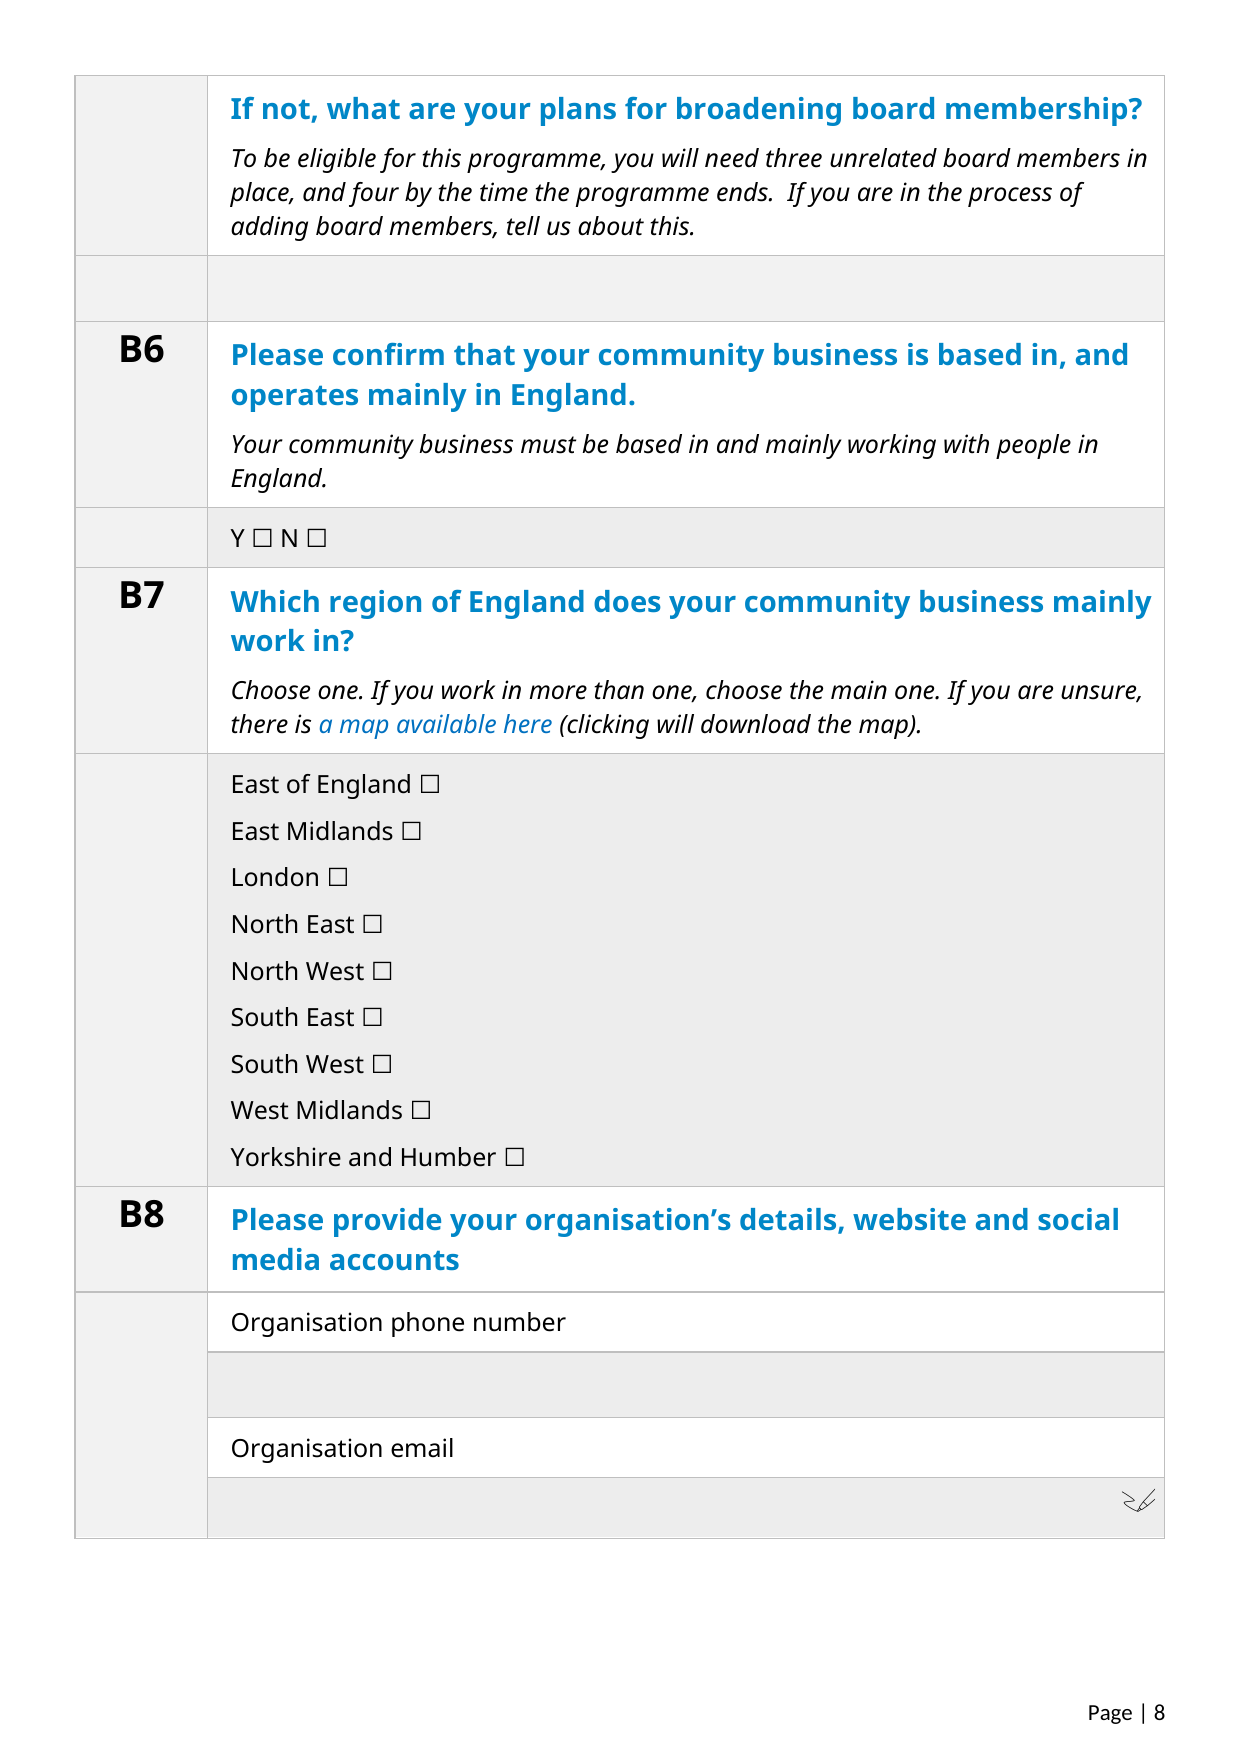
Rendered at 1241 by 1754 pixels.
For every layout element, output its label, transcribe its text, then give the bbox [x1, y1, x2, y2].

table_cell Which region of England does your community business mainly work in? Choose one. If you work in more than one, choose the main one. If you are unsure, there is a map available here (clicking will download the map). [208, 568, 1164, 753]
table_cell Organisation phone number [208, 1293, 1164, 1351]
table_cell [76, 1293, 207, 1537]
table_cell [208, 1353, 1164, 1417]
table_cell [208, 1478, 1164, 1537]
table_cell Please provide your organisation’s details, website and social media accounts [208, 1187, 1164, 1291]
table_cell Please confirm that your community business is based in, and operates mainly in England. Your community business must be based in and mainly working with people in England. [208, 322, 1164, 507]
table_cell B8 [76, 1187, 207, 1291]
table_cell [76, 754, 207, 1186]
table_cell B6 [76, 322, 207, 507]
table_cell B7 [76, 568, 207, 753]
picture [1121, 1483, 1156, 1517]
table_cell Y N [208, 508, 1164, 567]
table_cell If not, what are your plans for broadening board membership? To be eligible for this programme, you will need three unrelated board members in place, and four by the time the programme ends. If you are in the process of adding board members, tell us about this. [208, 76, 1164, 255]
table_cell [208, 256, 1164, 321]
table_cell [76, 508, 207, 567]
table_cell East of England East Midlands London North East North West South East South West West Midlands Yorkshire and Humber [208, 754, 1164, 1186]
table_cell [76, 76, 207, 255]
table_cell Organisation email [208, 1418, 1164, 1477]
table_cell [76, 256, 207, 321]
